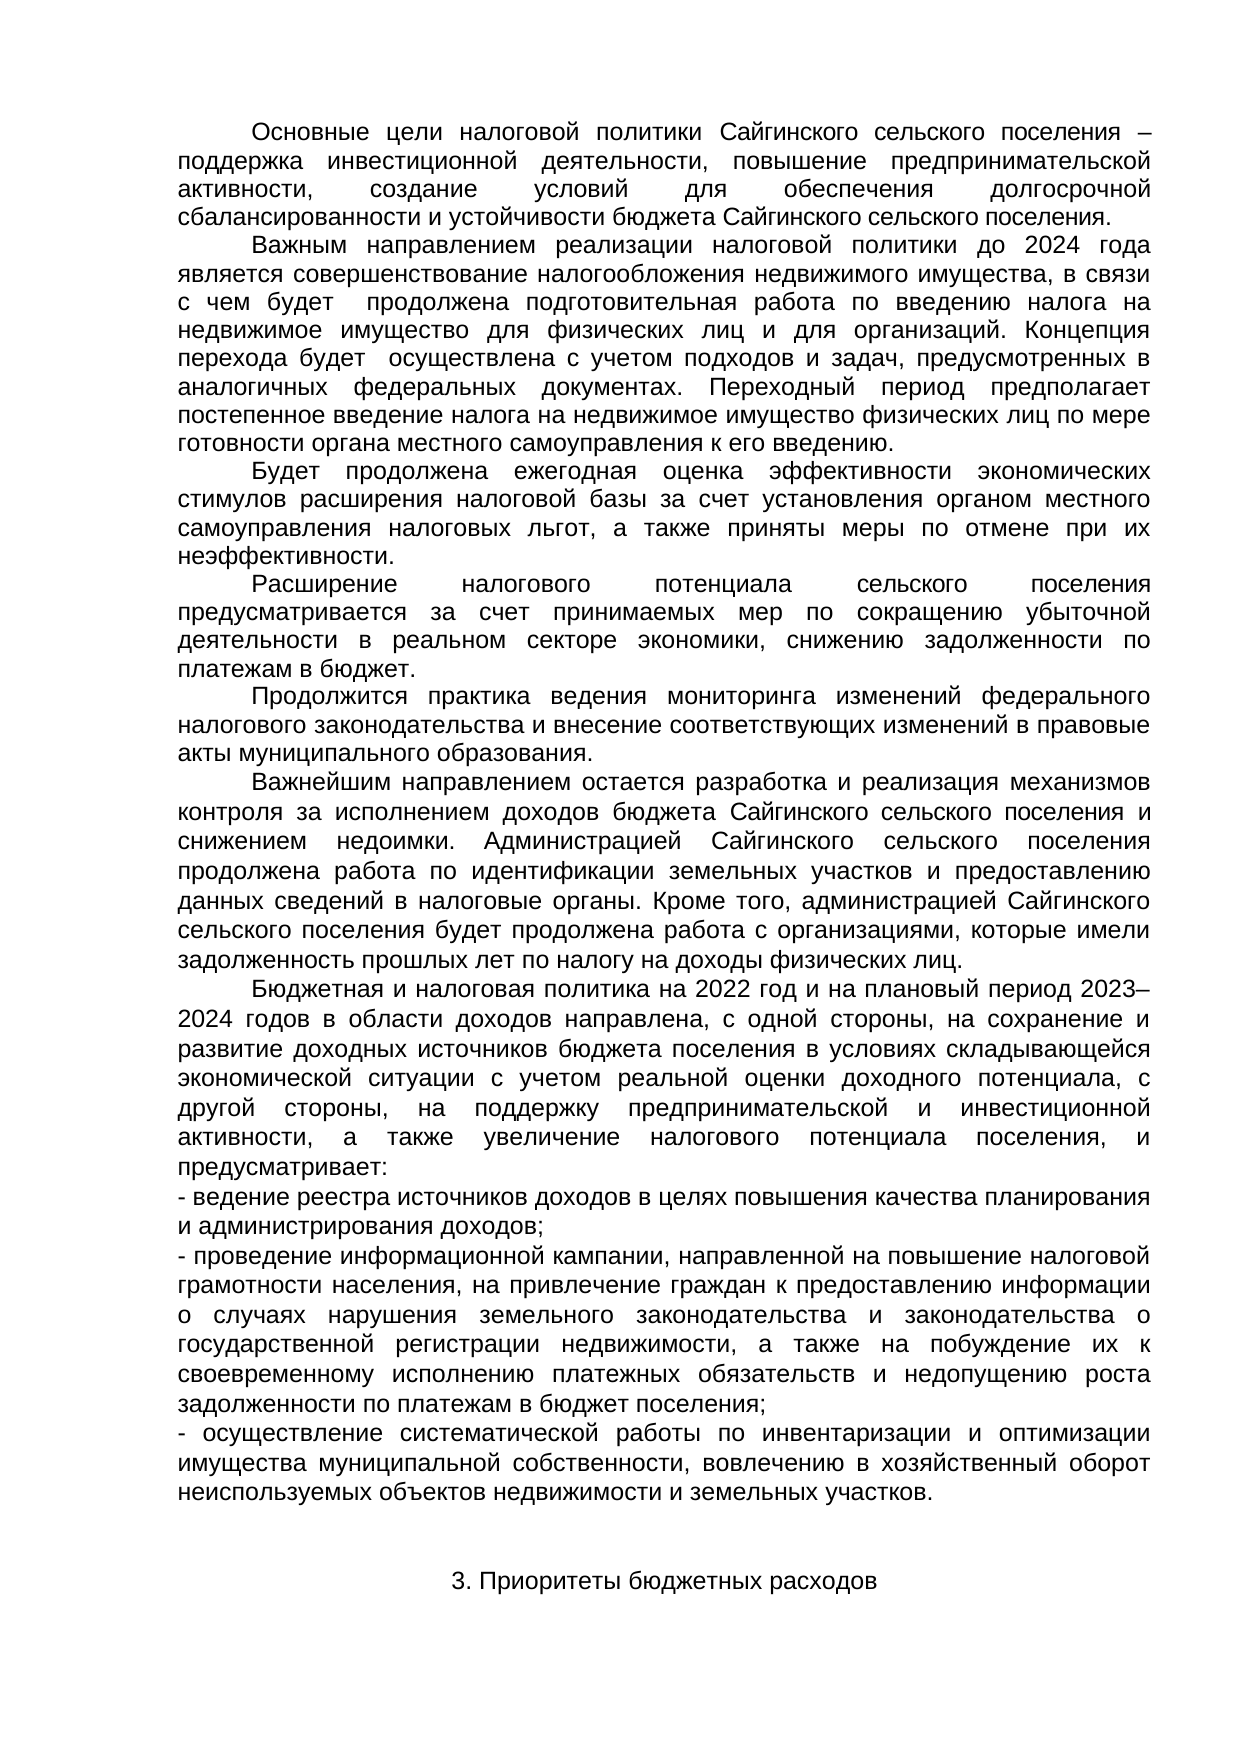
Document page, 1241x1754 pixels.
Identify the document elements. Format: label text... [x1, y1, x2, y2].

text - ведение реестра источников доходов в целях повышения качества планирования и администрирования доходов; [177, 1181, 1152, 1240]
text Основные цели налоговой политики Сайгинского сельского поселения – поддержка инвестиционной деятельности, повышение предпринимательской активности, создание условий для обеспечения долгосрочной сбалансированности и устойчивости бюджета Сайгинского сельского поселения. [177, 118, 1152, 231]
text Бюджетная и налоговая политика на 2022 год и на плановый период 2023–2024 годов в области доходов направлена, с одной стороны, на сохранение и развитие доходных источников бюджета поселения в условиях складывающейся экономической ситуации с учетом реальной оценки доходного потенциала, с другой стороны, на поддержку предпринимательской и инвестиционной активности, а также увеличение налогового потенциала поселения, и предусматривает: [177, 974, 1152, 1181]
text Продолжится практика ведения мониторинга изменений федерального налогового законодательства и внесение соответствующих изменений в правовые акты муниципального образования. [177, 682, 1152, 767]
text - проведение информационной кампании, направленной на повышение налоговой грамотности населения, на привлечение граждан к предоставлению информации о случаях нарушения земельного законодательства и законодательства о государственной регистрации недвижимости, а также на побуждение их к своевременному исполнению платежных обязательств и недопущению роста задолженности по платежам в бюджет поселения; [177, 1241, 1152, 1417]
text Расширение налогового потенциала сельского поселения предусматривается за счет принимаемых мер по сокращению убыточной деятельности в реальном секторе экономики, снижению задолженности по платежам в бюджет. [177, 569, 1152, 682]
text Важнейшим направлением остается разработка и реализация механизмов контроля за исполнением доходов бюджета Сайгинского сельского поселения и снижением недоимки. Администрацией Сайгинского сельского поселения продолжена работа по идентификации земельных участков и предоставлению данных сведений в налоговые органы. Кроме того, администрацией Сайгинского сельского поселения будет продолжена работа с организациями, которые имели задолженность прошлых лет по налогу на доходы физических лиц. [177, 767, 1152, 973]
text 3. Приоритеты бюджетных расходов [177, 1566, 1152, 1595]
text - осуществление систематической работы по инвентаризации и оптимизации имущества муниципальной собственности, вовлечению в хозяйственный оборот неиспользуемых объектов недвижимости и земельных участков. [177, 1418, 1152, 1506]
text Важным направлением реализации налоговой политики до 2024 года является совершенствование налогообложения недвижимого имущества, в связи с чем будет продолжена подготовительная работа по введению налога на недвижимое имущество для физических лиц и для организаций. Концепция перехода будет осуществлена с учетом подходов и задач, предусмотренных в аналогичных федеральных документах. Переходный период предполагает постепенное введение налога на недвижимое имущество физических лиц по мере готовности органа местного самоуправления к его введению. [177, 231, 1152, 457]
text Будет продолжена ежегодная оценка эффективности экономических стимулов расширения налоговой базы за счет установления органом местного самоуправления налоговых льгот, а также приняты меры по отмене при их неэффективности. [177, 457, 1152, 569]
